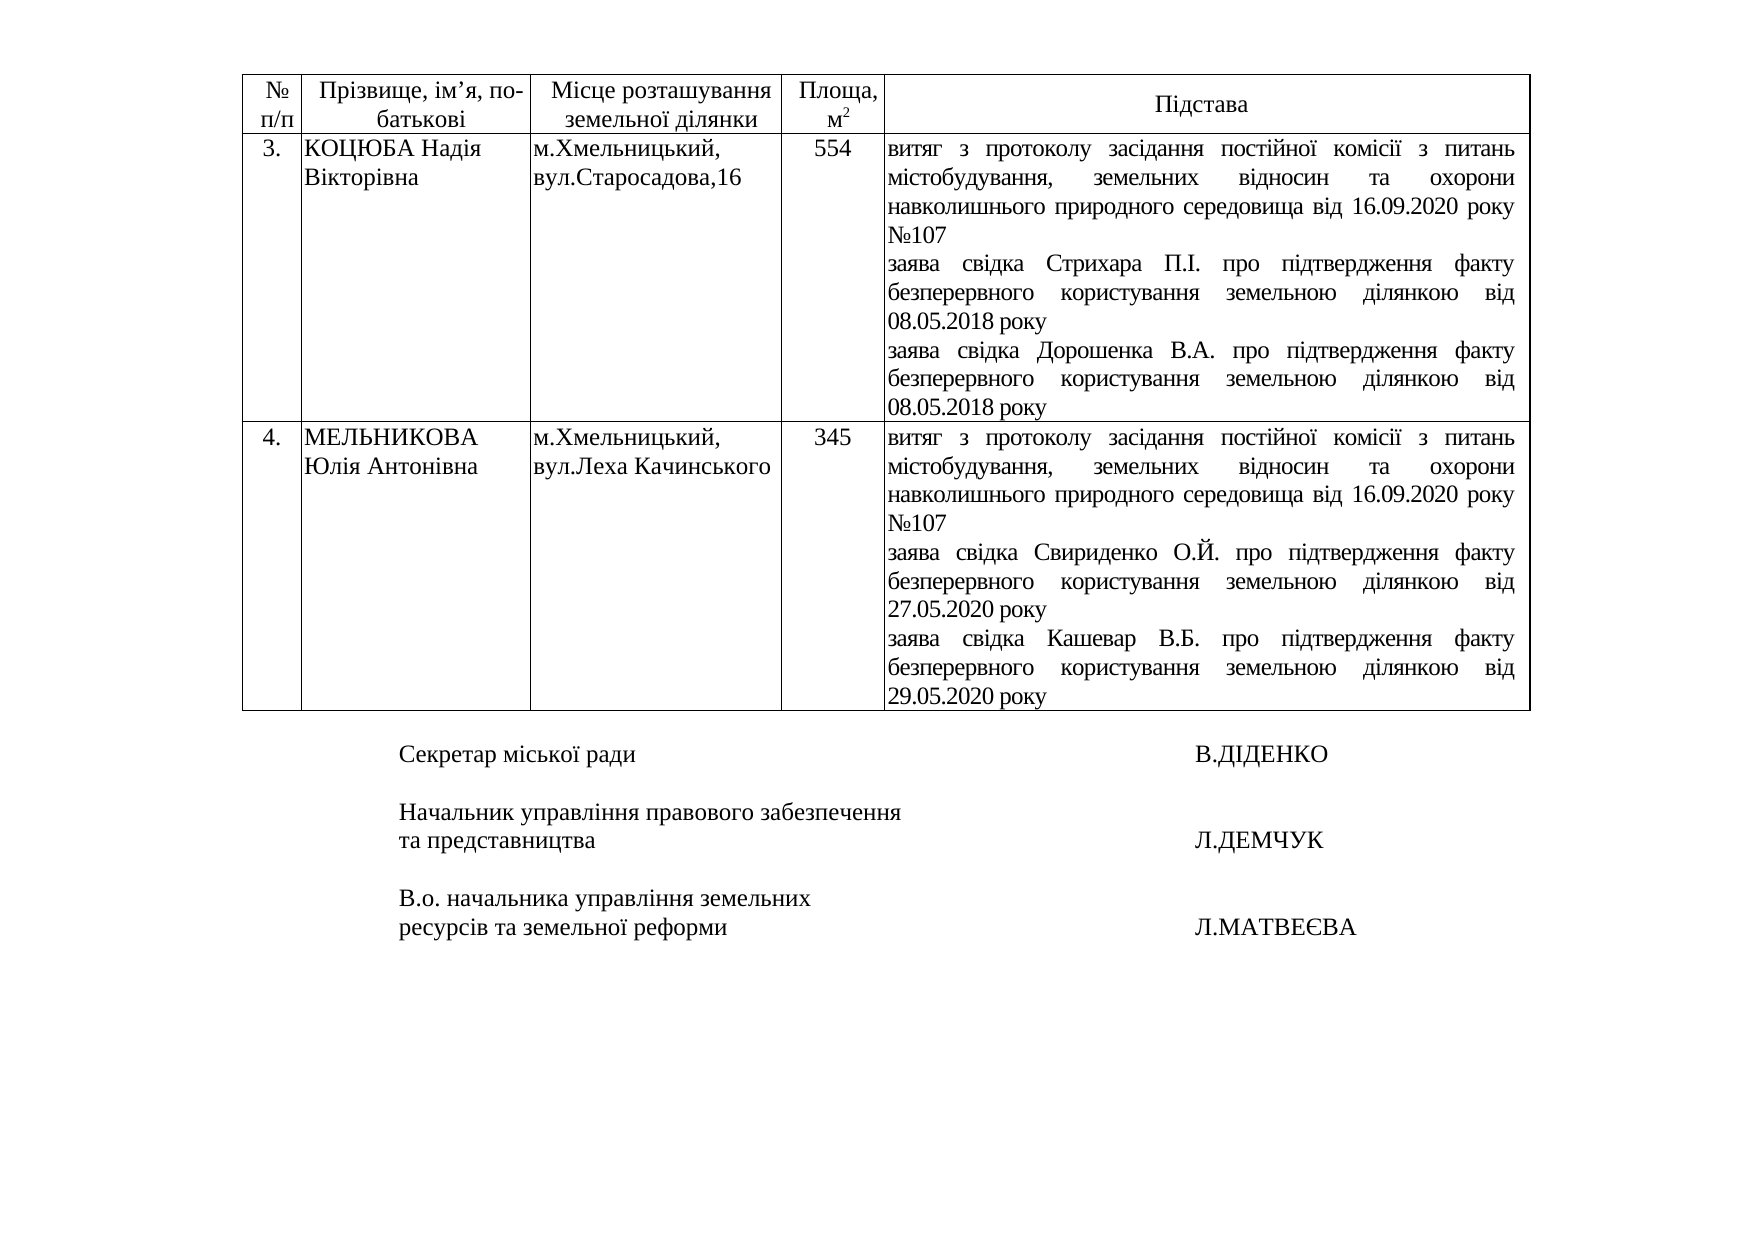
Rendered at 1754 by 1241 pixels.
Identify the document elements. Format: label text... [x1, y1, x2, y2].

table_header Місце розташування земельної ділянки [531, 75, 781, 132]
text Секретар міської ради В.ДІДЕНКО [236, 739, 1684, 768]
table_cell 4. [243, 422, 301, 709]
table_header Підстава [885, 75, 1529, 132]
table_cell м.Хмельницький, вул.Леха Качинського [531, 422, 781, 709]
text та представництва Л.ДЕМЧУК [236, 826, 1683, 854]
table_cell МЕЛЬНИКОВА Юлія Антонівна [302, 422, 530, 709]
text Начальник управління правового забезпечення [236, 797, 1684, 826]
text ресурсів та земельної реформи Л.МАТВЕЄВА [236, 912, 1683, 941]
table_header Прізвище, ім’я, по-батькові [302, 75, 530, 132]
table_cell КОЦЮБА Надія Вікторівна [302, 134, 530, 421]
text В.о. начальника управління земельних [236, 883, 1683, 912]
table_cell 554 [782, 134, 884, 421]
table_cell витяг з протоколу засідання постійної комісії з питань містобудування, земельних відносин та охорони навколишнього природного середовища від 16.09.2020 року №107 заява свідка Свириденко О.Й. про підтвердження факту безперервного користування земельною ділянкою від 27.05.2020 року заява свідка Кашевар В.Б. про підтвердження факту безперервного користування земельною ділянкою від 29.05.2020 року [885, 422, 1529, 709]
table_cell витяг з протоколу засідання постійної комісії з питань містобудування, земельних відносин та охорони навколишнього природного середовища від 16.09.2020 року №107 заява свідка Стрихара П.І. про підтвердження факту безперервного користування земельною ділянкою від 08.05.2018 року заява свідка Дорошенка В.А. про підтвердження факту безперервного користування земельною ділянкою від 08.05.2018 року [885, 134, 1529, 421]
table_cell 3. [243, 134, 301, 421]
table_header Площа, м2 [782, 75, 884, 132]
table_cell м.Хмельницький, вул.Старосадова,16 [531, 134, 781, 421]
table_cell 345 [782, 422, 884, 709]
table_header № п/п [243, 75, 301, 132]
